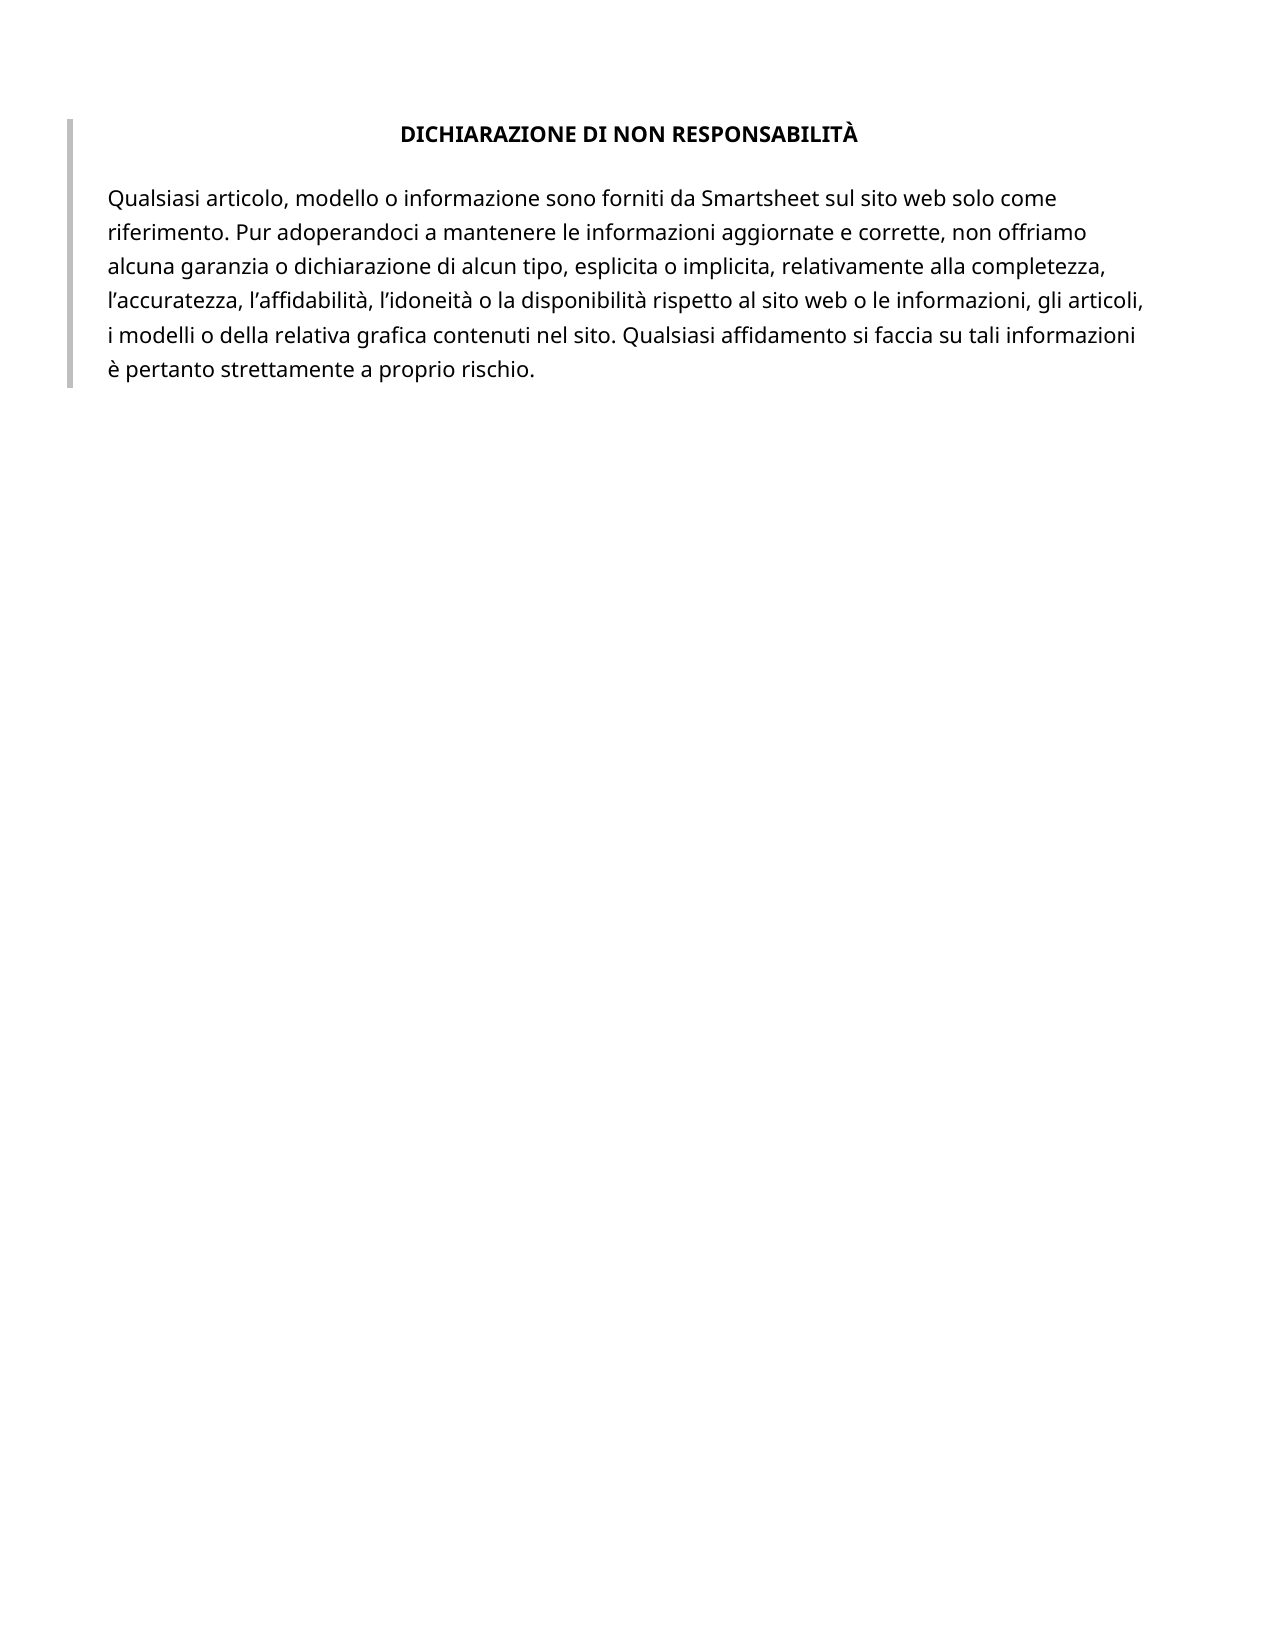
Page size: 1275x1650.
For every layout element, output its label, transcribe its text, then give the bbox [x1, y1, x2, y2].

table_header DICHIARAZIONE DI NON RESPONSABILITÀ Qualsiasi articolo, modello o informazione sono forniti da Smartsheet sul sito web solo come riferimento. Pur adoperandoci a mantenere le informazioni aggiornate e corrette, non offriamo alcuna garanzia o dichiarazione di alcun tipo, esplicita o implicita, relativamente alla completezza, l’accuratezza, l’affidabilità, l’idoneità o la disponibilità rispetto al sito web o le informazioni, gli articoli, i modelli o della relativa grafica contenuti nel sito. Qualsiasi affidamento si faccia su tali informazioni è pertanto strettamente a proprio rischio. [73, 119, 1163, 388]
